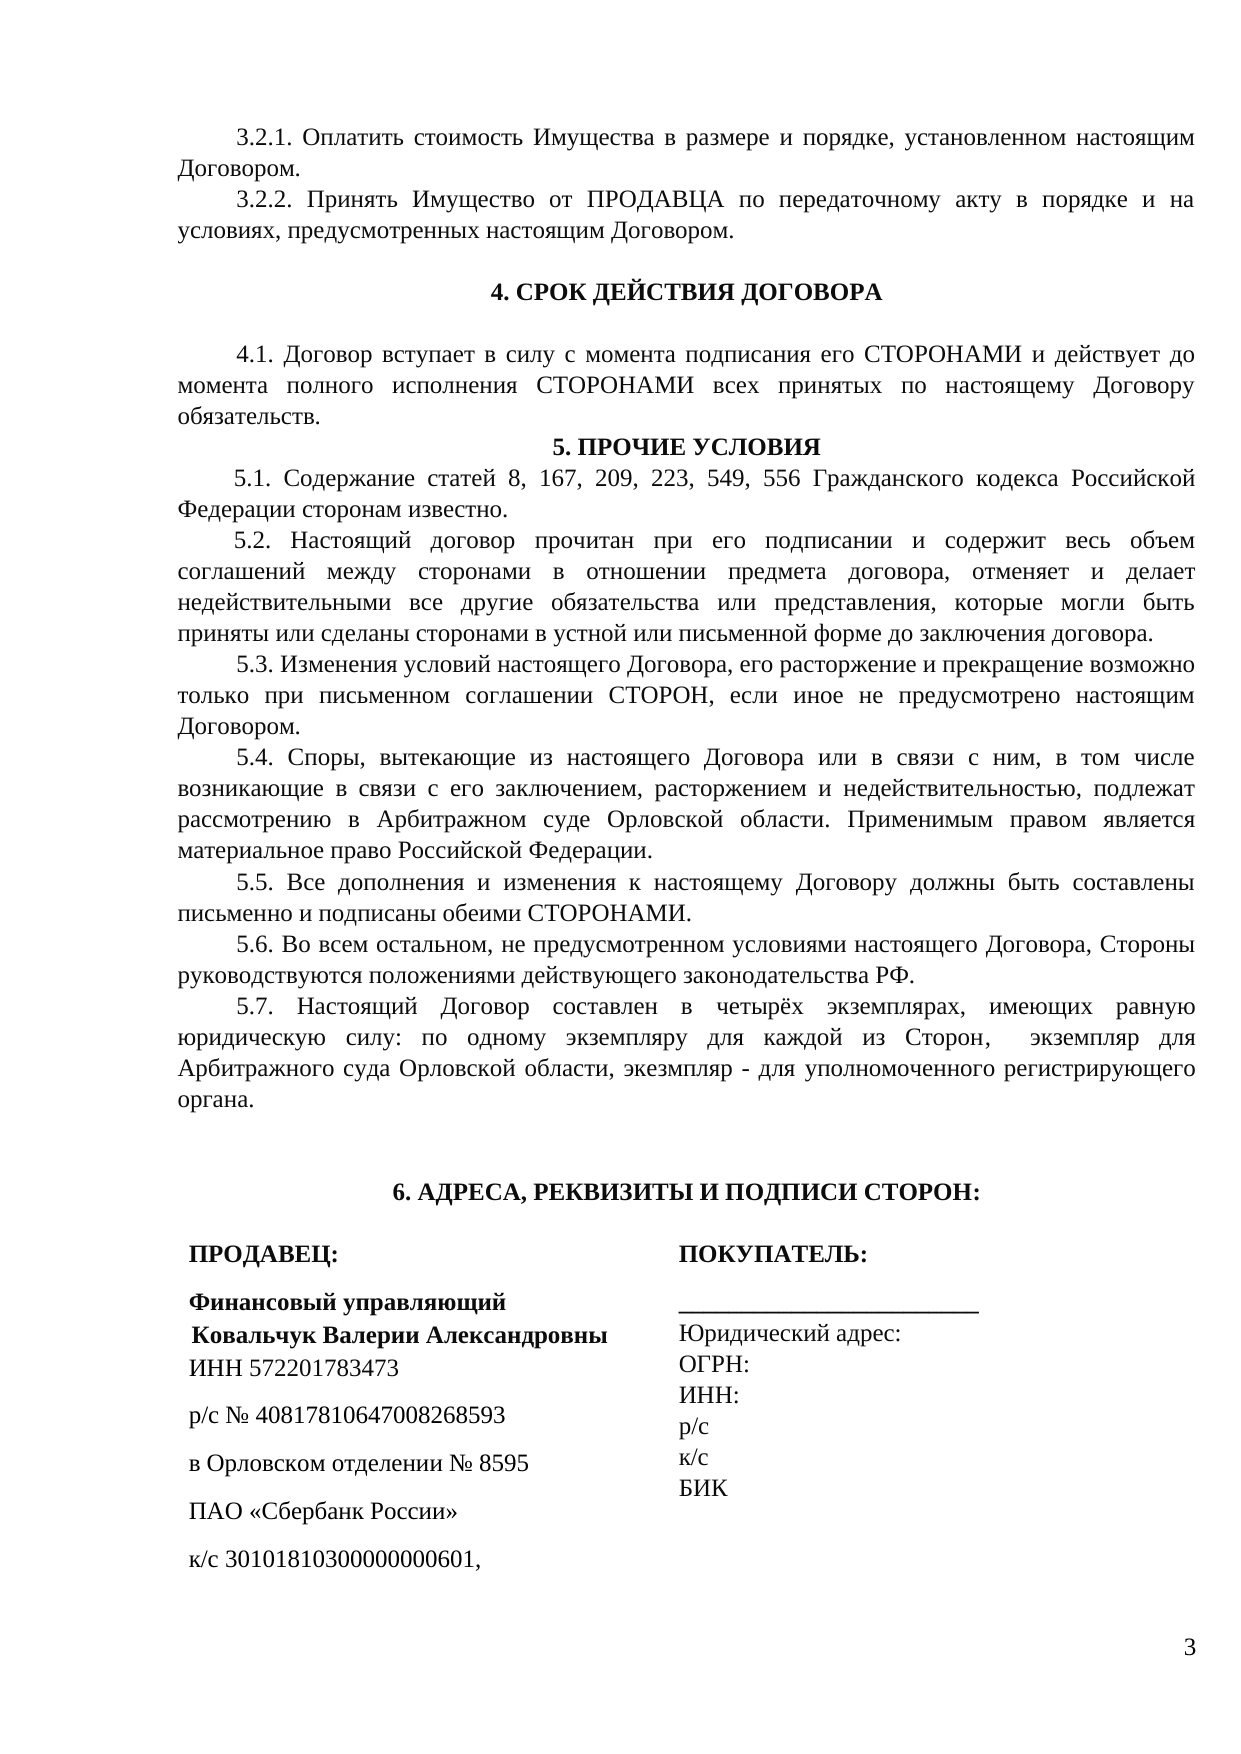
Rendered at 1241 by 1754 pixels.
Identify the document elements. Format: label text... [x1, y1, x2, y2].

text 5.5. Все дополнения и изменения к настоящему Договору должны быть составлены письменно и подписаны обеими СТОРОНАМИ. [177, 867, 1196, 926]
text 6. Адреса, реквизиты и подписи СТОРОН: [177, 1177, 1196, 1206]
text 4. СРОК ДЕЙСТВИЯ ДОГОВОРА [177, 277, 1196, 306]
text 5.7. Настоящий Договор составлен в четырёх экземплярах, имеющих равную юридическую силу: по одному экземпляру для каждой из Сторон, экземпляр для Арбитражного суда Орловской области, экезмпляр - для уполномоченного регистрирующего органа. [177, 991, 1196, 1113]
text 5.4. Споры, вытекающие из настоящего Договора или в связи с ним, в том числе возникающие в связи с его заключением, расторжением и недействительностью, подлежат рассмотрению в Арбитражном суде Орловской области. Применимым правом является материальное право Российской Федерации. [177, 742, 1196, 864]
text 5.1. Содержание статей 8, 167, 209, 223, 549, 556 Гражданского кодекса Российской Федерации сторонам известно. [177, 463, 1196, 523]
text 5.2. Настоящий договор прочитан при его подписании и содержит весь объем соглашений между сторонами в отношении предмета договора, отменяет и делает недействительными все другие обязательства или представления, которые могли быть приняты или сделаны сторонами в устной или письменной форме до заключения договора. [177, 525, 1196, 647]
text 3.2.1. Оплатить стоимость Имущества в размере и порядке, установленном настоящим Договором. [177, 122, 1196, 181]
text 3.2.2. Принять Имущество от ПРОДАВЦА по передаточному акту в порядке и на условиях, предусмотренных настоящим Договором. [177, 184, 1196, 243]
text 5. ПРОЧИЕ УСЛОВИЯ [177, 432, 1196, 461]
text 5.6. Во всем остальном, не предусмотренном условиями настоящего Договора, Стороны руководствуются положениями действующего законодательства РФ. [177, 929, 1196, 988]
text 4.1. Договор вступает в силу с момента подписания его СТОРОНАМИ и действует до момента полного исполнения СТОРОНАМИ всех принятых по настоящему Договору обязательств. [177, 339, 1196, 430]
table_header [667, 1239, 1196, 1591]
text 5.3. Изменения условий настоящего Договора, его расторжение и прекращение возможно только при письменном соглашении СТОРОН, если иное не предусмотрено настоящим Договором. [177, 649, 1196, 740]
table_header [177, 1239, 667, 1591]
